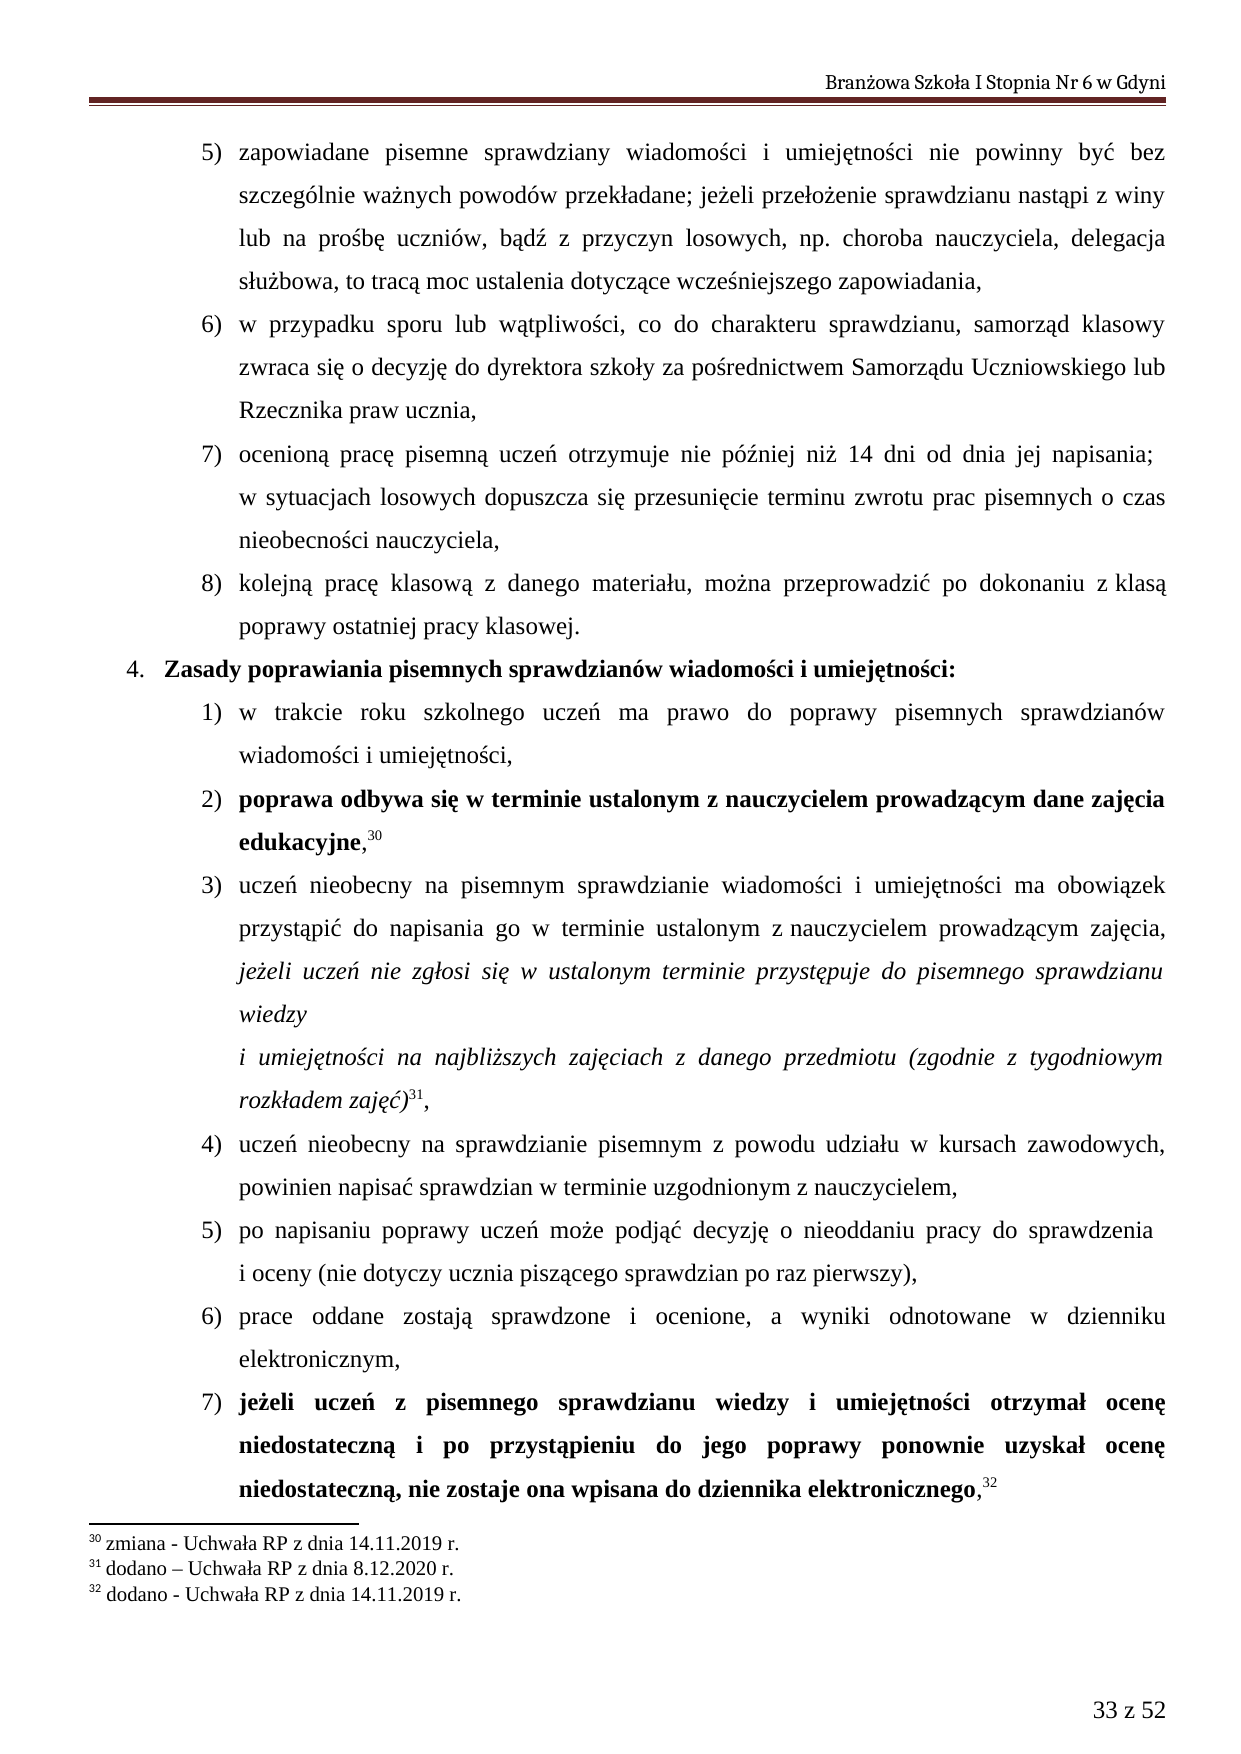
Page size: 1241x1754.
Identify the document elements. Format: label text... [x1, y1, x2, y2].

list uczeń nieobecny na pisemnym sprawdzianie wiadomości i umiejętności ma obowiązek przystąpić do napisania go w terminie ustalonym z nauczycielem prowadzącym zajęcia, jeżeli uczeń nie zgłosi się w ustalonym terminie przystępuje do pisemnego sprawdzianu wiedzy i umiejętności na najbliższych zajęciach z danego przedmiotu (zgodnie z tygodniowym rozkładem zajęć), [201, 870, 1166, 1114]
list jeżeli uczeń z pisemnego sprawdzianu wiedzy i umiejętności otrzymał ocenę niedostateczną i po przystąpieniu do jego poprawy ponownie uzyskał ocenę niedostateczną, nie zostaje ona wpisana do dziennika elektronicznego, [201, 1387, 1166, 1502]
list uczeń nieobecny na sprawdzianie pisemnym z powodu udziału w kursach zawodowych, powinien napisać sprawdzian w terminie uzgodnionym z nauczycielem, [201, 1129, 1166, 1201]
list zapowiadane pisemne sprawdziany wiadomości i umiejętności nie powinny być bez szczególnie ważnych powodów przekładane; jeżeli przełożenie sprawdzianu nastąpi z winy lub na prośbę uczniów, bądź z przyczyn losowych, np. choroba nauczyciela, delegacja służbowa, to tracą moc ustalenia dotyczące wcześniejszego zapowiadania, [201, 137, 1166, 295]
list prace oddane zostają sprawdzone i ocenione, a wyniki odnotowane w dzienniku elektronicznym, [201, 1301, 1166, 1373]
list ocenioną pracę pisemną uczeń otrzymuje nie później niż 14 dni od dnia jej napisania; w sytuacjach losowych dopuszcza się przesunięcie terminu zwrotu prac pisemnych o czas nieobecności nauczyciela, [201, 439, 1166, 554]
list w trakcie roku szkolnego uczeń ma prawo do poprawy pisemnych sprawdzianów wiadomości i umiejętności, [201, 697, 1166, 769]
list po napisaniu poprawy uczeń może podjąć decyzję o nieoddaniu pracy do sprawdzenia i oceny (nie dotyczy ucznia piszącego sprawdzian po raz pierwszy), [201, 1215, 1166, 1287]
list kolejną pracę klasową z danego materiału, można przeprowadzić po dokonaniu z klasą poprawy ostatniej pracy klasowej. [201, 568, 1166, 640]
list w przypadku sporu lub wątpliwości, co do charakteru sprawdzianu, samorząd klasowy zwraca się o decyzję do dyrektora szkoły za pośrednictwem Samorządu Uczniowskiego lub Rzecznika praw ucznia, [201, 309, 1166, 424]
list poprawa odbywa się w terminie ustalonym z nauczycielem prowadzącym dane zajęcia edukacyjne, [201, 784, 1166, 856]
list Zasady poprawiania pisemnych sprawdzianów wiadomości i umiejętności: [126, 654, 1166, 683]
